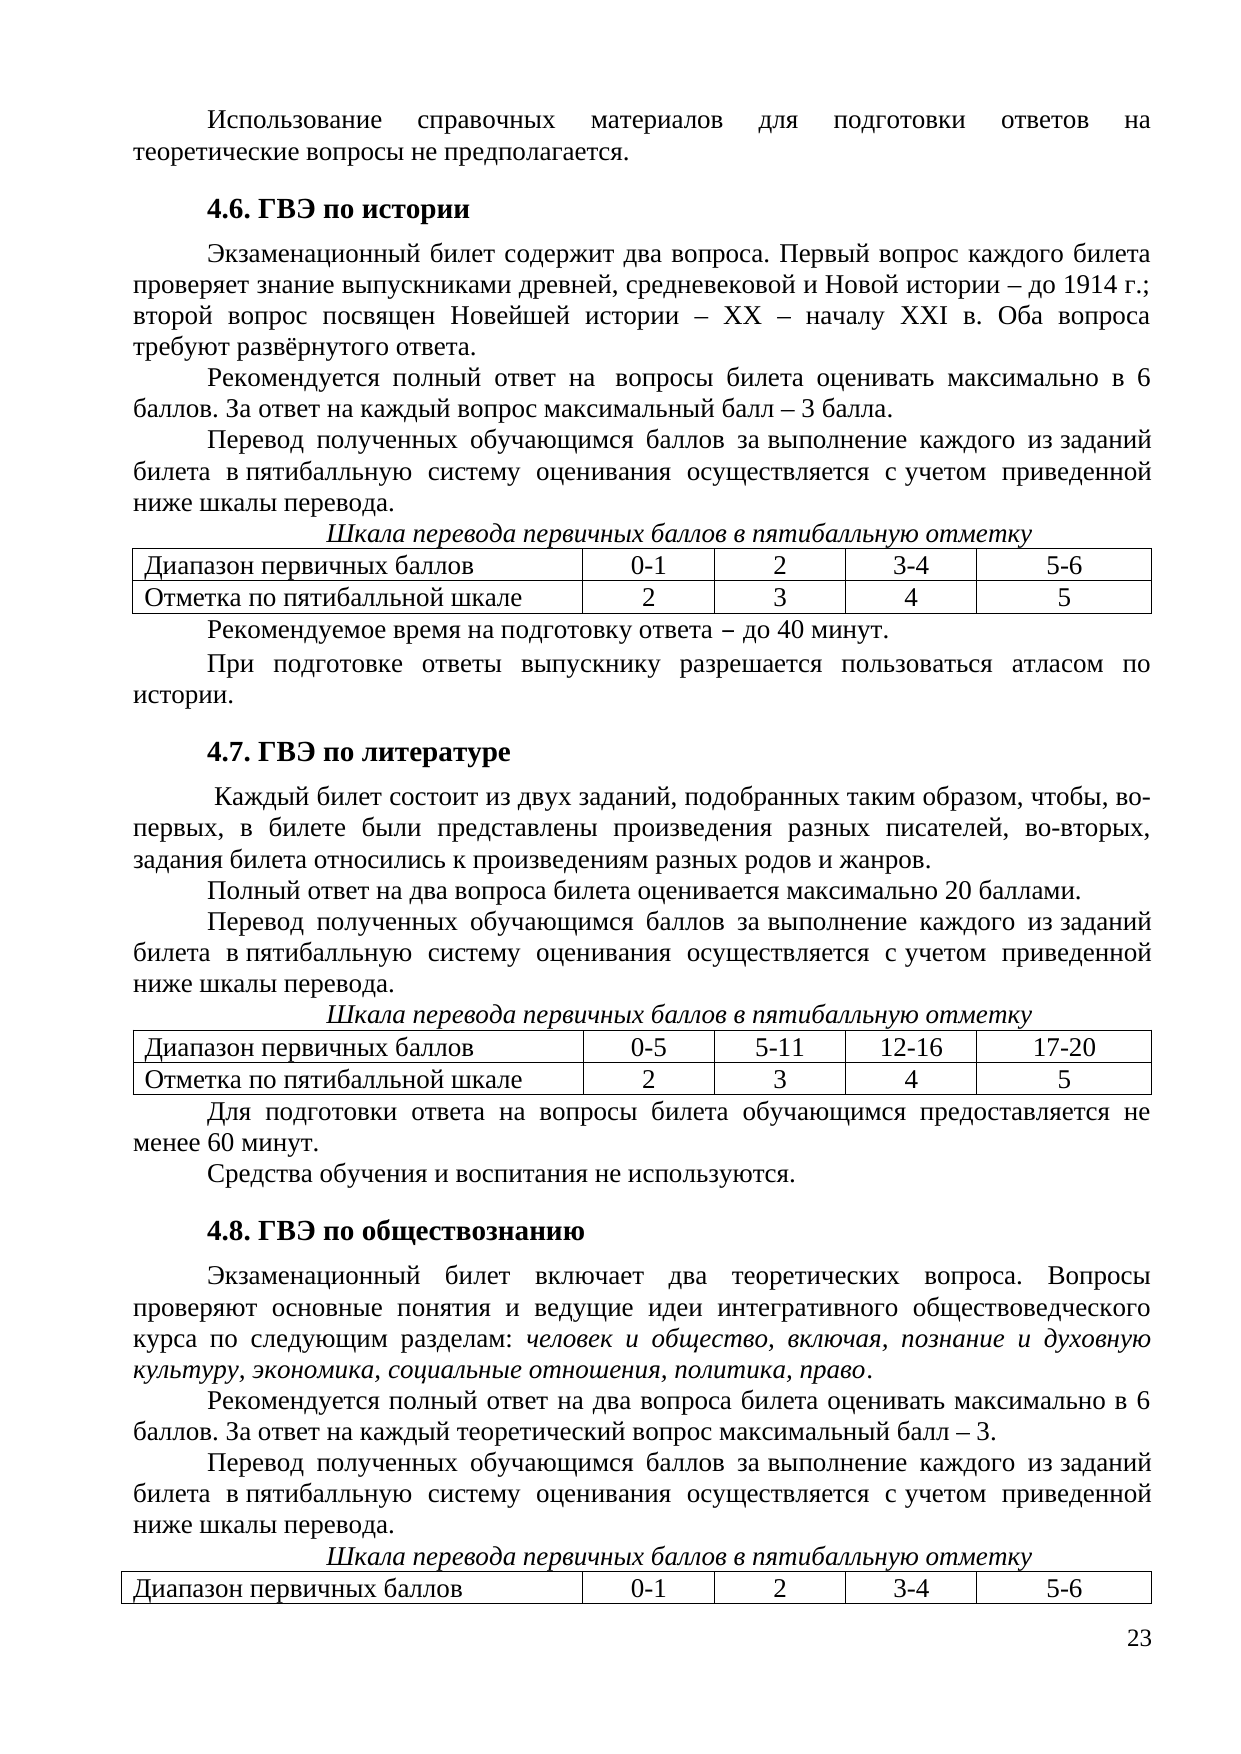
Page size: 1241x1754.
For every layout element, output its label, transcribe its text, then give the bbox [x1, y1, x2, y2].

table_header 2 [715, 1572, 845, 1603]
text Шкала перевода первичных баллов в пятибалльную отметку [133, 998, 1152, 1029]
text Для подготовки ответа на вопросы билета обучающимся предоставляется не менее 60 минут. [133, 1095, 1152, 1157]
table_header 5-6 [977, 1572, 1151, 1603]
table_header 17-20 [977, 1031, 1151, 1062]
subtitle 4.6. ГВЭ по истории [133, 191, 1152, 224]
table_cell 4 [846, 581, 976, 613]
subtitle 4.8. ГВЭ по обществознанию [133, 1213, 1152, 1247]
subtitle 4.7. ГВЭ по литературе [133, 734, 1152, 768]
text Полный ответ на два вопроса билета оценивается максимально 20 баллами. [133, 874, 1152, 905]
table_header 5-6 [977, 549, 1151, 580]
table_cell 2 [583, 581, 714, 613]
text При подготовке ответы выпускнику разрешается пользоваться атласом по истории. [133, 647, 1152, 709]
text Средства обучения и воспитания не используются. [133, 1157, 1152, 1188]
table_header 3-4 [846, 549, 976, 580]
table_cell 3 [715, 581, 845, 613]
table_header 12-16 [846, 1031, 976, 1062]
text Рекомендуется полный ответ на вопросы билета оценивать максимально в 6 баллов. За ответ на каждый вопрос максимальный балл – 3 балла. [133, 361, 1152, 424]
table_cell Отметка по пятибалльной шкале [133, 581, 582, 613]
text Шкала перевода первичных баллов в пятибалльную отметку [133, 1540, 1152, 1571]
table_header 2 [715, 549, 845, 580]
table_cell 5 [977, 581, 1151, 613]
table_cell 2 [584, 1063, 714, 1094]
table_cell 5 [977, 1063, 1151, 1094]
table_header 0-1 [583, 1572, 714, 1603]
table_header Диапазон первичных баллов [133, 549, 582, 580]
list Использование справочных материалов для подготовки ответов на теоретические вопросы не предполагается. [133, 103, 1152, 166]
text Рекомендуемое время на подготовку ответа до 40 минут. [133, 614, 1152, 647]
table_cell Отметка по пятибалльной шкале [134, 1063, 583, 1094]
table_header 0-5 [584, 1031, 714, 1062]
text Рекомендуется полный ответ на два вопроса билета оценивать максимально в 6 баллов. За ответ на каждый теоретический вопрос максимальный балл – 3. [133, 1384, 1152, 1446]
text Каждый билет состоит из двух заданий, подобранных таким образом, чтобы, во-первых, в билете были представлены произведения разных писателей, во-вторых, задания билета относились к произведениям разных родов и жанров. [133, 780, 1152, 874]
table_header Диапазон первичных баллов [122, 1572, 582, 1603]
table_cell 4 [846, 1063, 976, 1094]
text Шкала перевода первичных баллов в пятибалльную отметку [133, 517, 1152, 548]
table_header 3-4 [846, 1572, 976, 1603]
table_header 0-1 [583, 549, 714, 580]
text Экзаменационный билет содержит два вопроса. Первый вопрос каждого билета проверяет знание выпускниками древней, средневековой и Новой истории – до 1914 г.; второй вопрос посвящен Новейшей истории – XX – началу XXI в. Оба вопроса требуют развёрнутого ответа. [133, 237, 1152, 361]
text Экзаменационный билет включает два теоретических вопроса. Вопросы проверяют основные понятия и ведущие идеи интегративного обществоведческого курса по следующим разделам: человек и общество, включая, познание и духовную культуру, экономика, социальные отношения, политика, право. [133, 1259, 1152, 1384]
table_header 5-11 [715, 1031, 845, 1062]
table_cell 3 [715, 1063, 845, 1094]
table_header Диапазон первичных баллов [134, 1031, 583, 1062]
